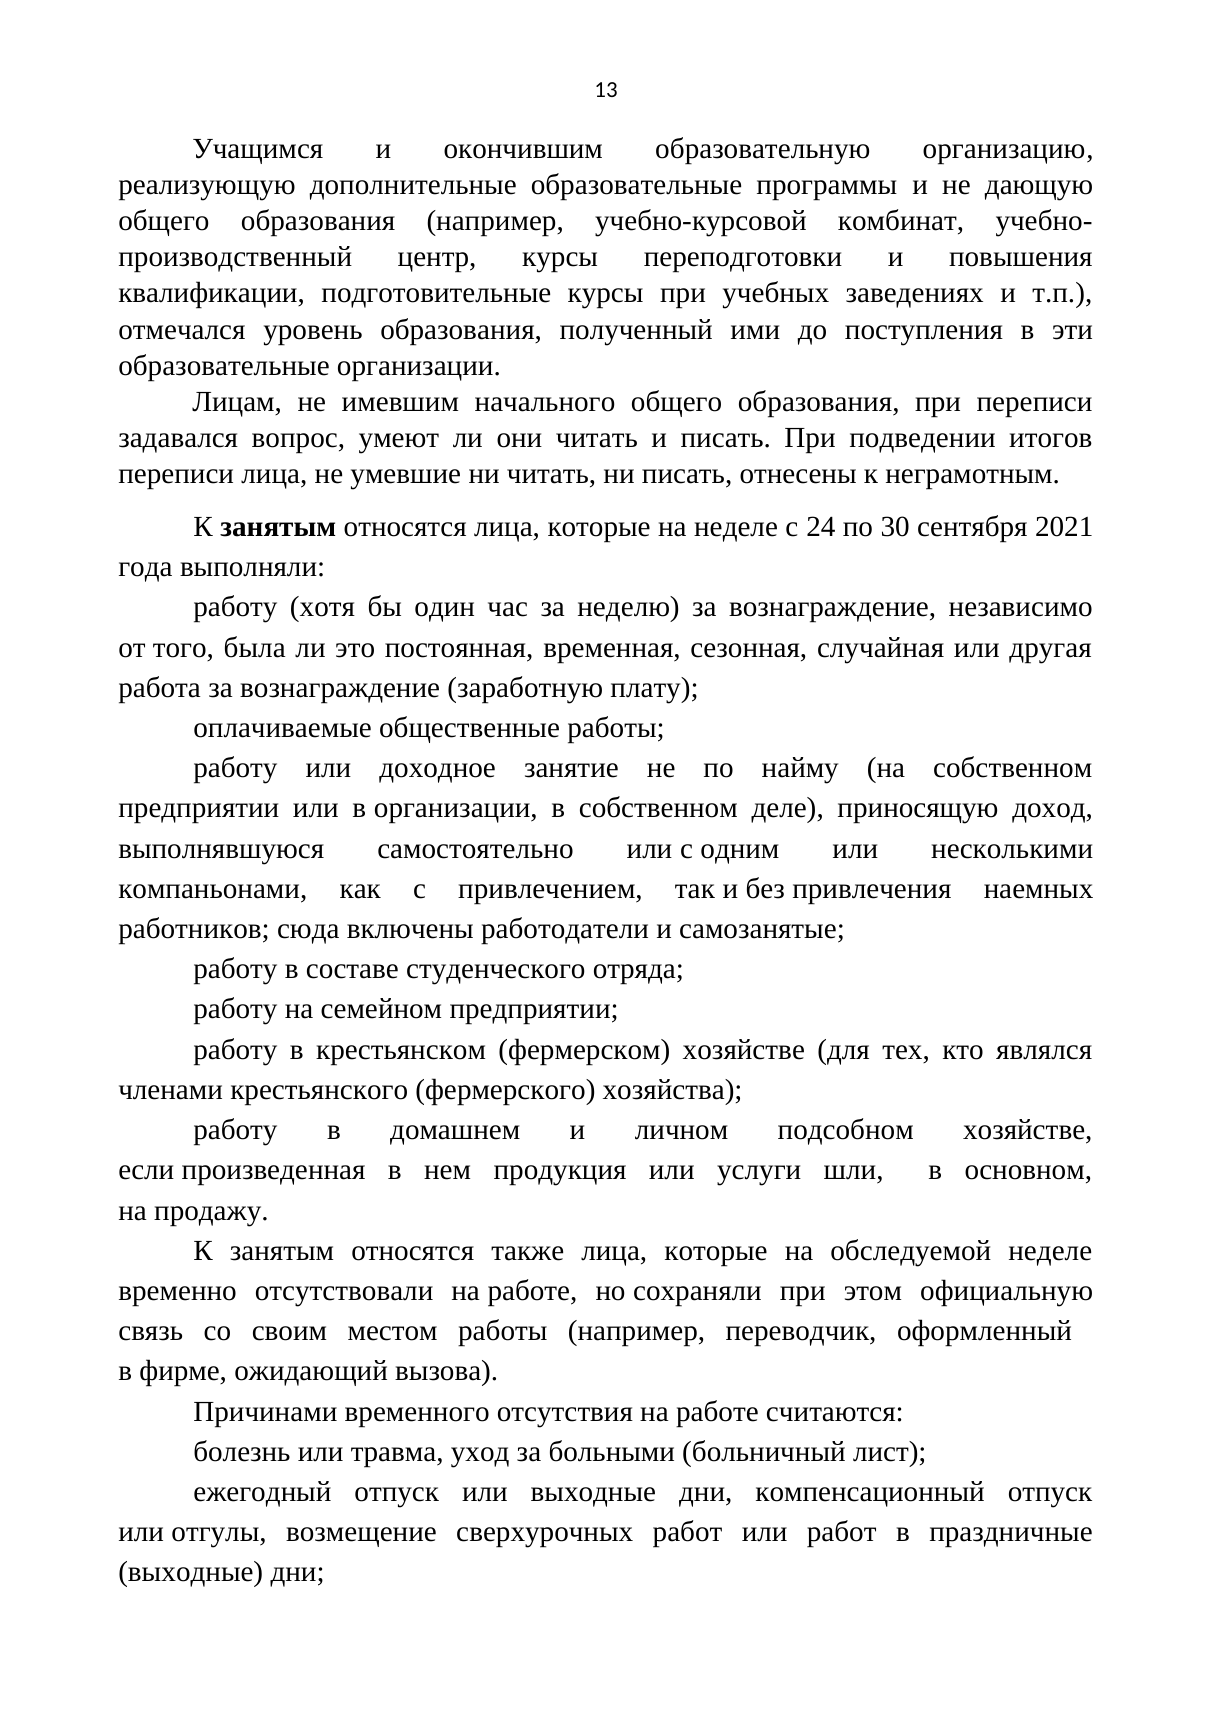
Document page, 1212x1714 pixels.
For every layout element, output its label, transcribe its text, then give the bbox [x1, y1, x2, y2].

text работу в домашнем и личном подсобном хозяйстве, если произведенная в нем продукция или услуги шли, в основном, на продажу. [118, 1112, 1093, 1226]
text работу в составе студенческого отряда; [118, 951, 1093, 985]
text ежегодный отпуск или выходные дни, компенсационный отпуск или отгулы, возмещение сверхурочных работ или работ в праздничные (выходные) дни; [118, 1474, 1093, 1588]
text Учащимся и окончившим образовательную организацию, реализующую дополнительные образовательные программы и не дающую общего образования (например, учебно-курсовой комбинат, учебно-производственный центр, курсы переподготовки и повышения квалификации, подготовительные курсы при учебных заведениях и т.п.), отмечался уровень образования, полученный ими до поступления в эти образовательные организации. [118, 131, 1093, 381]
text Лицам, не имевшим начального общего образования, при переписи задавался вопрос, умеют ли они читать и писать. При подведении итогов переписи лица, не умевшие ни читать, ни писать, отнесены к неграмотным. [118, 384, 1093, 490]
text оплачиваемые общественные работы; [118, 710, 1093, 744]
text работу в крестьянском (фермерском) хозяйстве (для тех, кто являлся членами крестьянского (фермерского) хозяйства); [118, 1032, 1093, 1106]
text К занятым относятся также лица, которые на обследуемой неделе временно отсутствовали на работе, но сохраняли при этом официальную связь со своим местом работы (например, переводчик, оформленный в фирме, ожидающий вызова). [118, 1233, 1093, 1387]
text К занятым относятся лица, которые на неделе с 24 по 30 сентября 2021 года выполняли: [118, 509, 1093, 583]
text работу на семейном предприятии; [118, 992, 1093, 1025]
text работу (хотя бы один час за неделю) за вознаграждение, независимо от того, была ли это постоянная, временная, сезонная, случайная или другая работа за вознаграждение (заработную плату); [118, 589, 1093, 703]
text работу или доходное занятие не по найму (на собственном предприятии или в организации, в собственном деле), приносящую доход, выполнявшуюся самостоятельно или с одним или несколькими компаньонами, как с привлечением, так и без привлечения наемных работников; сюда включены работодатели и самозанятые; [118, 750, 1093, 945]
text Причинами временного отсутствия на работе считаются: [118, 1394, 1093, 1427]
text болезнь или травма, уход за больными (больничный лист); [118, 1434, 1093, 1467]
